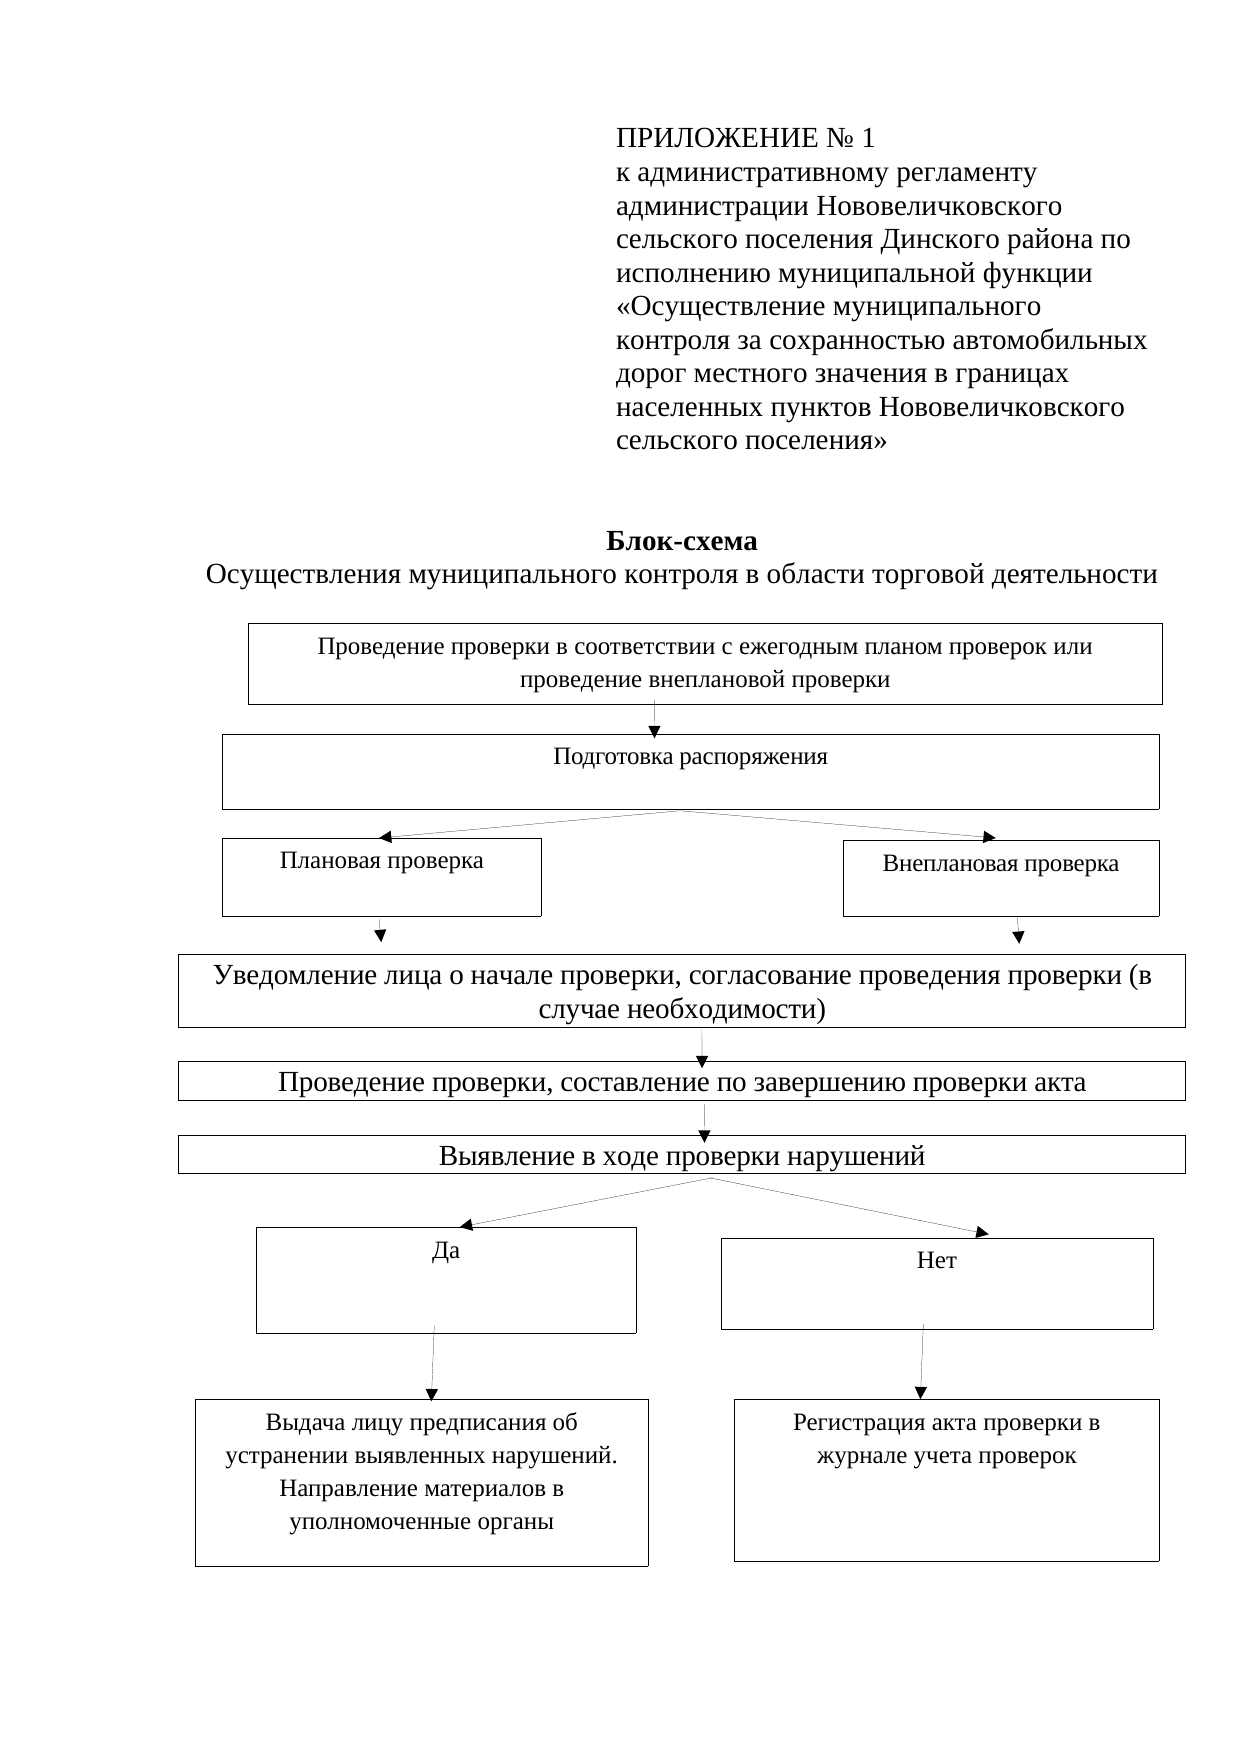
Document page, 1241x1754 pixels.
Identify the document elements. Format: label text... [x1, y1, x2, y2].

text Блок-схема [187, 523, 1176, 557]
text Осуществления муниципального контроля в области торговой деятельности [187, 557, 1176, 590]
text ПРИЛОЖЕНИЕ № 1 [187, 121, 1176, 154]
text населенных пунктов Нововеличковского [187, 389, 1176, 422]
text Проведение проверки, составление по завершению проверки акта [179, 1062, 1185, 1100]
text администрации Нововеличковского [187, 188, 1176, 221]
text сельского поселения Динского района по [187, 221, 1176, 255]
text Уведомление лица о начале проверки, согласование проведения проверки (в случае необходимости) [179, 955, 1185, 1027]
text дорог местного значения в границах [187, 355, 1176, 389]
text контроля за сохранностью автомобильных [187, 322, 1176, 355]
text к административному регламенту [187, 154, 1176, 188]
text Выявление в ходе проверки нарушений [179, 1136, 1185, 1173]
text исполнению муниципальной функции [187, 255, 1176, 288]
text «Осуществление муниципального [187, 288, 1176, 322]
text сельского поселения» [187, 422, 1176, 456]
